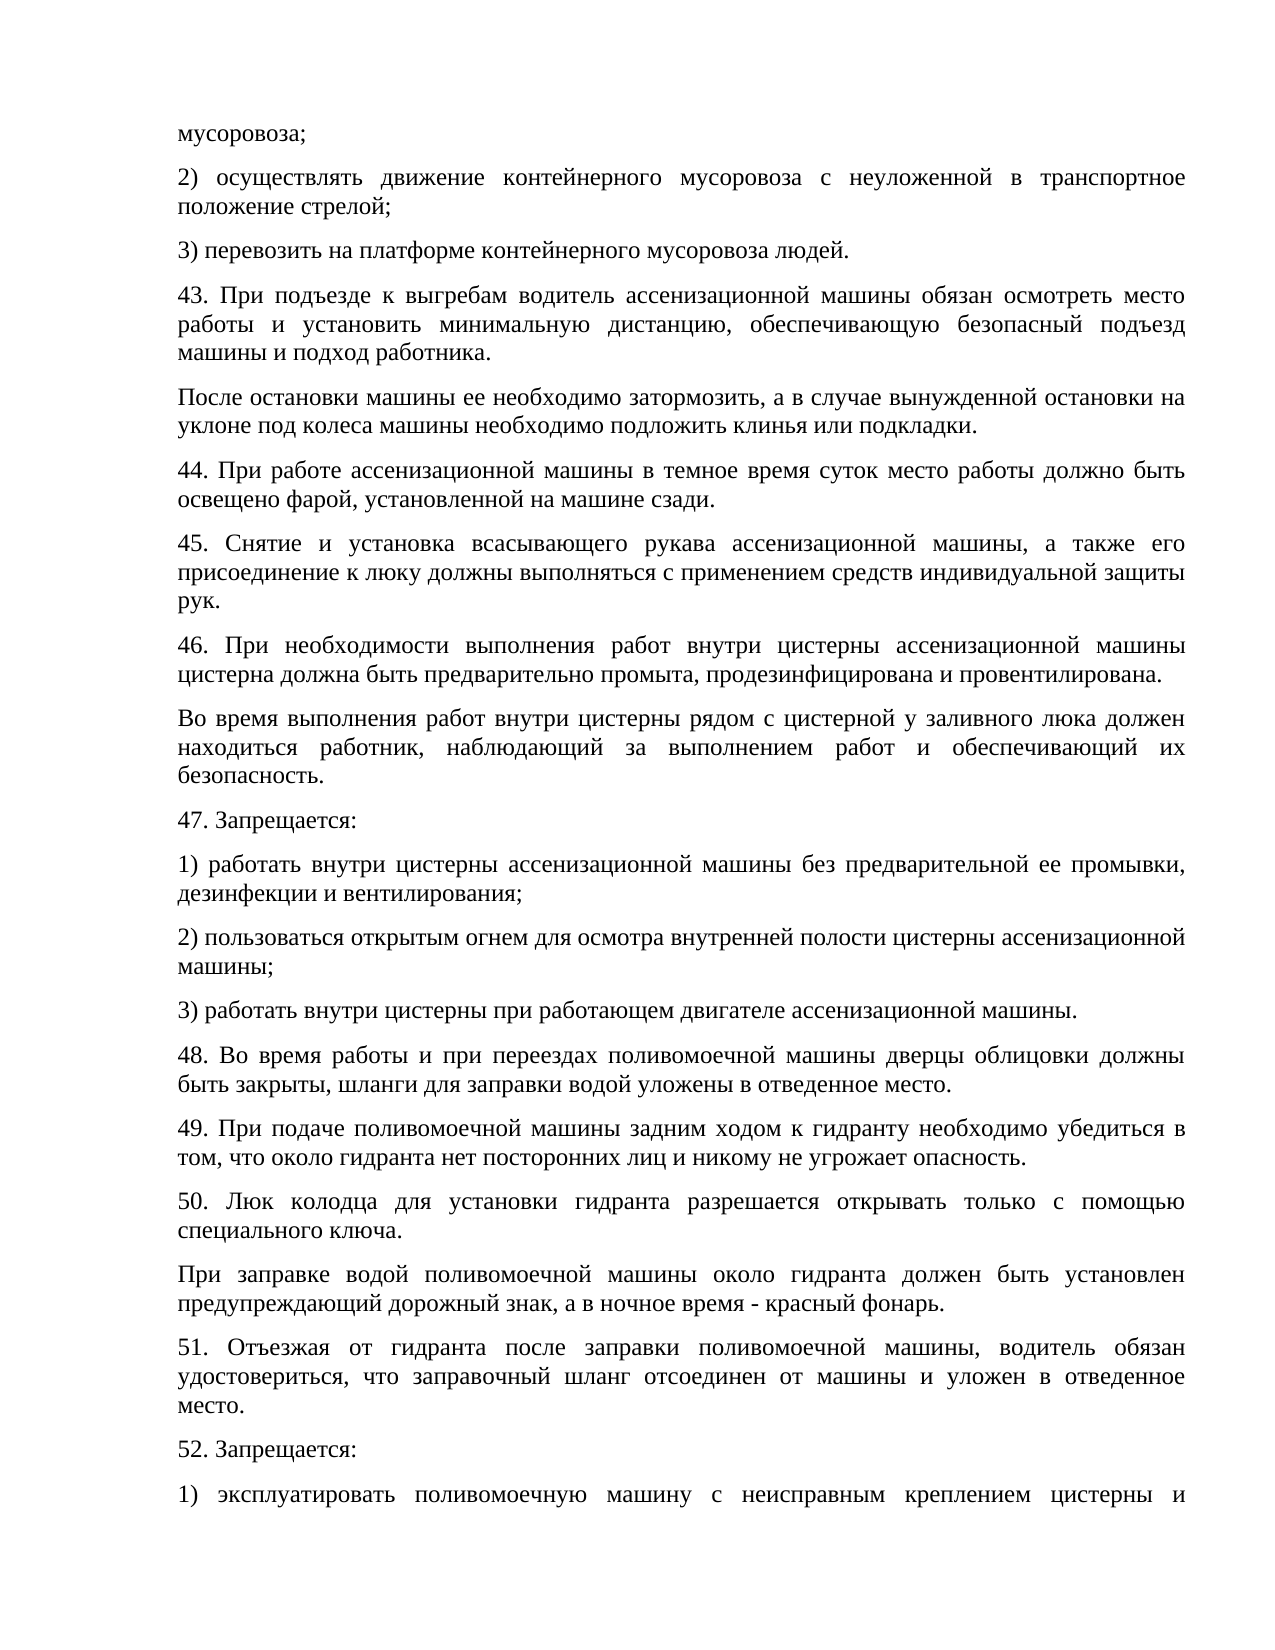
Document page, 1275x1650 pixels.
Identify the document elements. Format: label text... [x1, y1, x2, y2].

text После остановки машины ее необходимо затормозить, а в случае вынужденной остановки на уклоне под колеса машины необходимо подложить клинья или подкладки. [177, 382, 1186, 439]
text Во время выполнения работ внутри цистерны рядом с цистерной у заливного люка должен находиться работник, наблюдающий за выполнением работ и обеспечивающий их безопасность. [177, 703, 1186, 789]
text 1) работать внутри цистерны ассенизационной машины без предварительной ее промывки, дезинфекции и вентилирования; [177, 849, 1186, 907]
text 45. Снятие и установка всасывающего рукава ассенизационной машины, а также его присоединение к люку должны выполняться с применением средств индивидуальной защиты рук. [177, 528, 1186, 614]
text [177, 118, 1186, 147]
text 47. Запрещается: [177, 805, 1186, 834]
text 51. Отъезжая от гидранта после заправки поливомоечной машины, водитель обязан удостовериться, что заправочный шланг отсоединен от машины и уложен в отведенное место. [177, 1332, 1186, 1419]
text 49. При подаче поливомоечной машины задним ходом к гидранту необходимо убедиться в том, что около гидранта нет посторонних лиц и никому не угрожает опасность. [177, 1113, 1186, 1171]
text При заправке водой поливомоечной машины около гидранта должен быть установлен предупреждающий дорожный знак, а в ночное время - красный фонарь. [177, 1259, 1186, 1317]
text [177, 1479, 1186, 1507]
text 44. При работе ассенизационной машины в темное время суток место работы должно быть освещено фарой, установленной на машине сзади. [177, 455, 1186, 512]
text 3) работать внутри цистерны при работающем двигателе ассенизационной машины. [177, 996, 1186, 1024]
text 46. При необходимости выполнения работ внутри цистерны ассенизационной машины цистерна должна быть предварительно промыта, продезинфицирована и провентилирована. [177, 630, 1186, 687]
text 48. Во время работы и при переездах поливомоечной машины дверцы облицовки должны быть закрыты, шланги для заправки водой уложены в отведенное место. [177, 1040, 1186, 1097]
text 43. При подъезде к выгребам водитель ассенизационной машины обязан осмотреть место работы и установить минимальную дистанцию, обеспечивающую безопасный подъезд машины и подход работника. [177, 280, 1186, 366]
text 2) пользоваться открытым огнем для осмотра внутренней полости цистерны ассенизационной машины; [177, 922, 1186, 980]
text 3) перевозить на платформе контейнерного мусоровоза людей. [177, 236, 1186, 264]
text 52. Запрещается: [177, 1434, 1186, 1463]
text 50. Люк колодца для установки гидранта разрешается открывать только с помощью специального ключа. [177, 1186, 1186, 1244]
text 2) осуществлять движение контейнерного мусоровоза с неуложенной в транспортное положение стрелой; [177, 162, 1186, 220]
